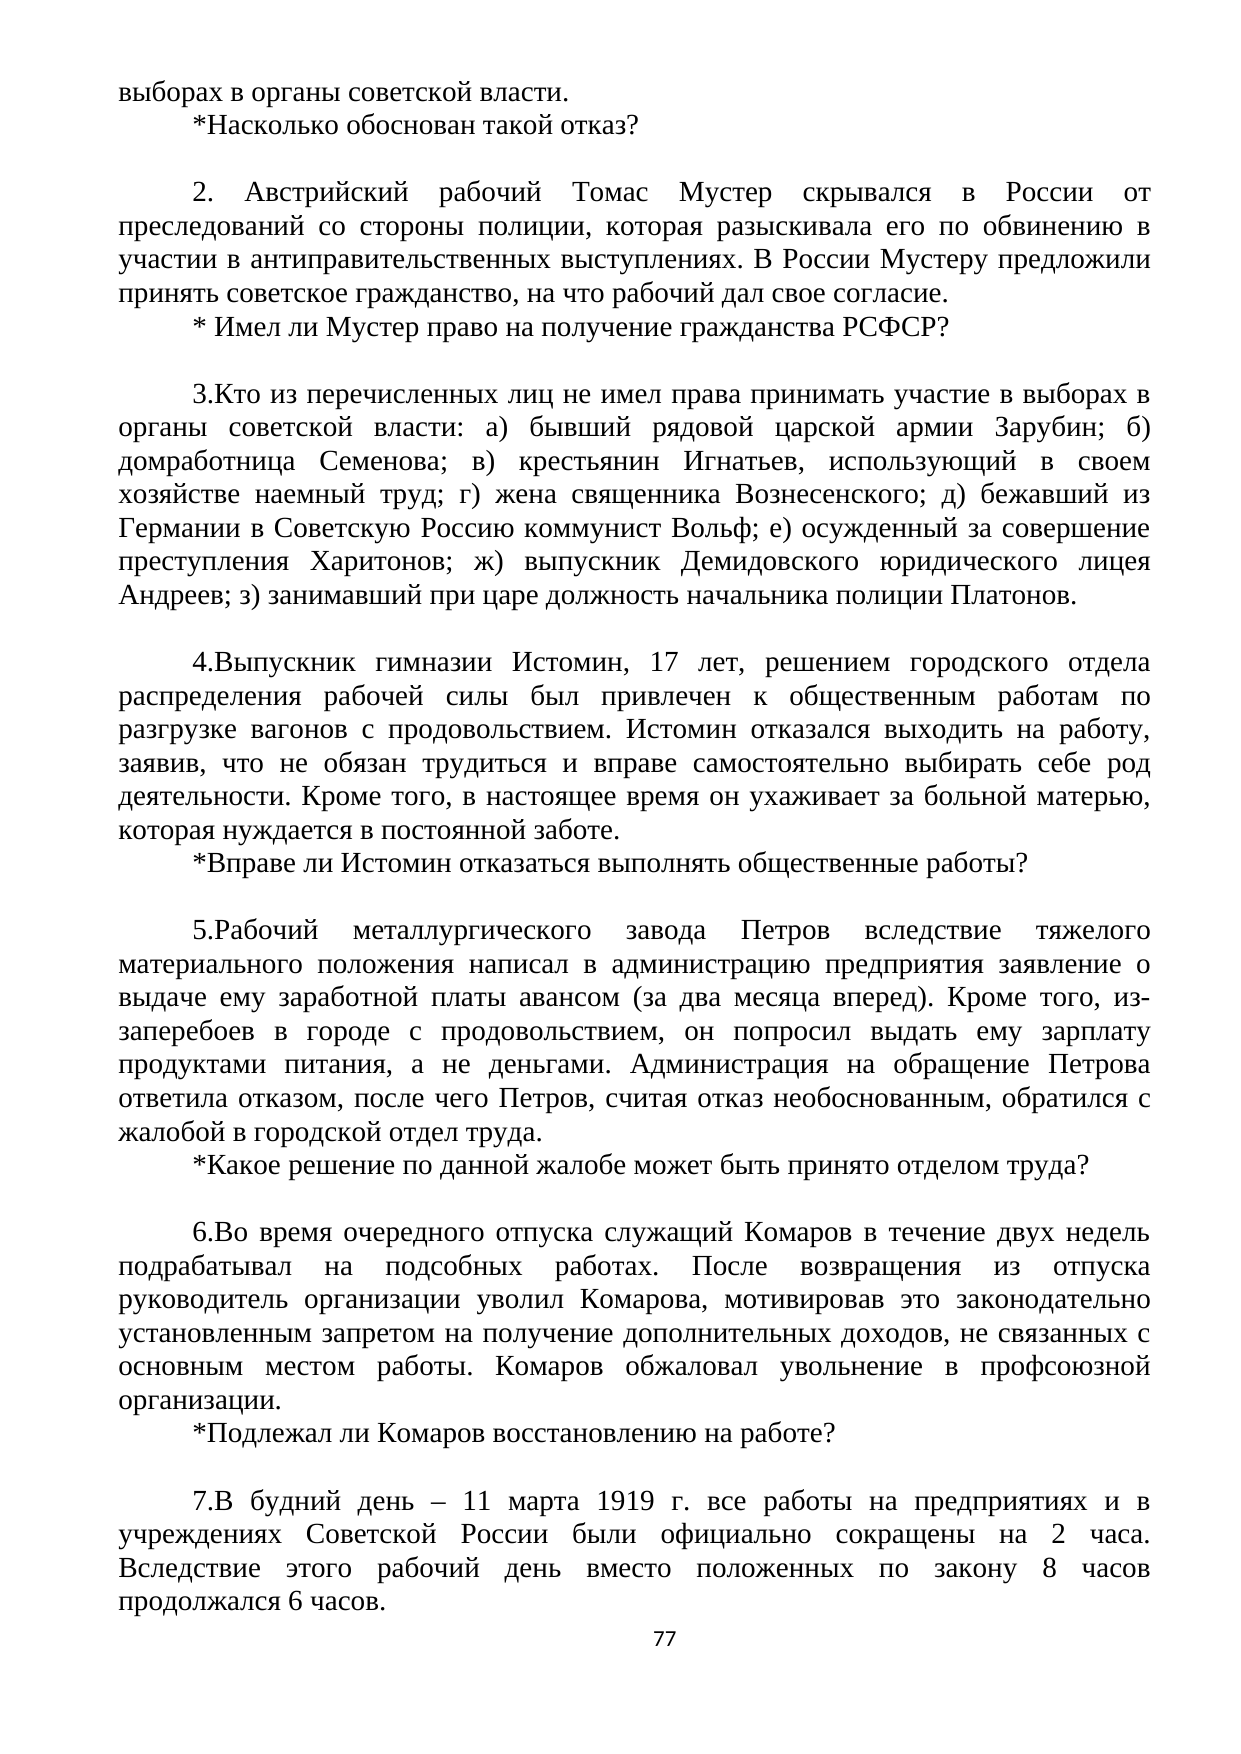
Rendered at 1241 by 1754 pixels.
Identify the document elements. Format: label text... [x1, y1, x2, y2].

text 7.В будний день – 11 марта 1919 г. все работы на предприятиях и в учреждениях Советской России были официально сокращены на 2 часа. Вследствие этого рабочий день вместо положенных по закону 8 часов продолжался 6 часов. [118, 1483, 1152, 1617]
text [118, 74, 1152, 107]
text 4.Выпускник гимназии Истомин, 17 лет, решением городского отдела распределения рабочей силы был привлечен к общественным работам по разгрузке вагонов с продовольствием. Истомин отказался выходить на работу, заявив, что не обязан трудиться и вправе самостоятельно выбирать себе род деятельности. Кроме того, в настоящее время он ухаживает за больной матерью, которая нуждается в постоянной заботе. [118, 644, 1152, 845]
text *Какое решение по данной жалобе может быть принято отделом труда? [118, 1147, 1152, 1181]
text 6.Во время очередного отпуска служащий Комаров в течение двух недель подрабатывал на подсобных работах. После возвращения из отпуска руководитель организации уволил Комарова, мотивировав это законодательно установленным запретом на получение дополнительных доходов, не связанных с основным местом работы. Комаров обжаловал увольнение в профсоюзной организации. [118, 1214, 1152, 1416]
text *Подлежал ли Комаров восстановлению на работе? [118, 1416, 1152, 1449]
text 5.Рабочий металлургического завода Петров вследствие тяжелого материального положения написал в администрацию предприятия заявление о выдаче ему заработной платы авансом (за два месяца вперед). Кроме того, из-заперебоев в городе с продовольствием, он попросил выдать ему зарплату продуктами питания, а не деньгами. Администрация на обращение Петрова ответила отказом, после чего Петров, считая отказ необоснованным, обратился с жалобой в городской отдел труда. [118, 912, 1152, 1147]
text * Имел ли Мустер право на получение гражданства РСФСР? [118, 309, 1152, 342]
text 3.Кто из перечисленных лиц не имел права принимать участие в выборах в органы советской власти: а) бывший рядовой царской армии Зарубин; б) домработница Семенова; в) крестьянин Игнатьев, использующий в своем хозяйстве наемный труд; г) жена священника Вознесенского; д) бежавший из Германии в Советскую Россию коммунист Вольф; е) осужденный за совершение преступления Харитонов; ж) выпускник Демидовского юридического лицея Андреев; з) занимавший при царе должность начальника полиции Платонов. [118, 376, 1152, 611]
text *Вправе ли Истомин отказаться выполнять общественные работы? [118, 845, 1152, 879]
text 2. Австрийский рабочий Томас Мустер скрывался в России от преследований со стороны полиции, которая разыскивала его по обвинению в участии в антиправительственных выступлениях. В России Мустеру предложили принять советское гражданство, на что рабочий дал свое согласие. [118, 174, 1152, 309]
text *Насколько обоснован такой отказ? [118, 107, 1152, 141]
